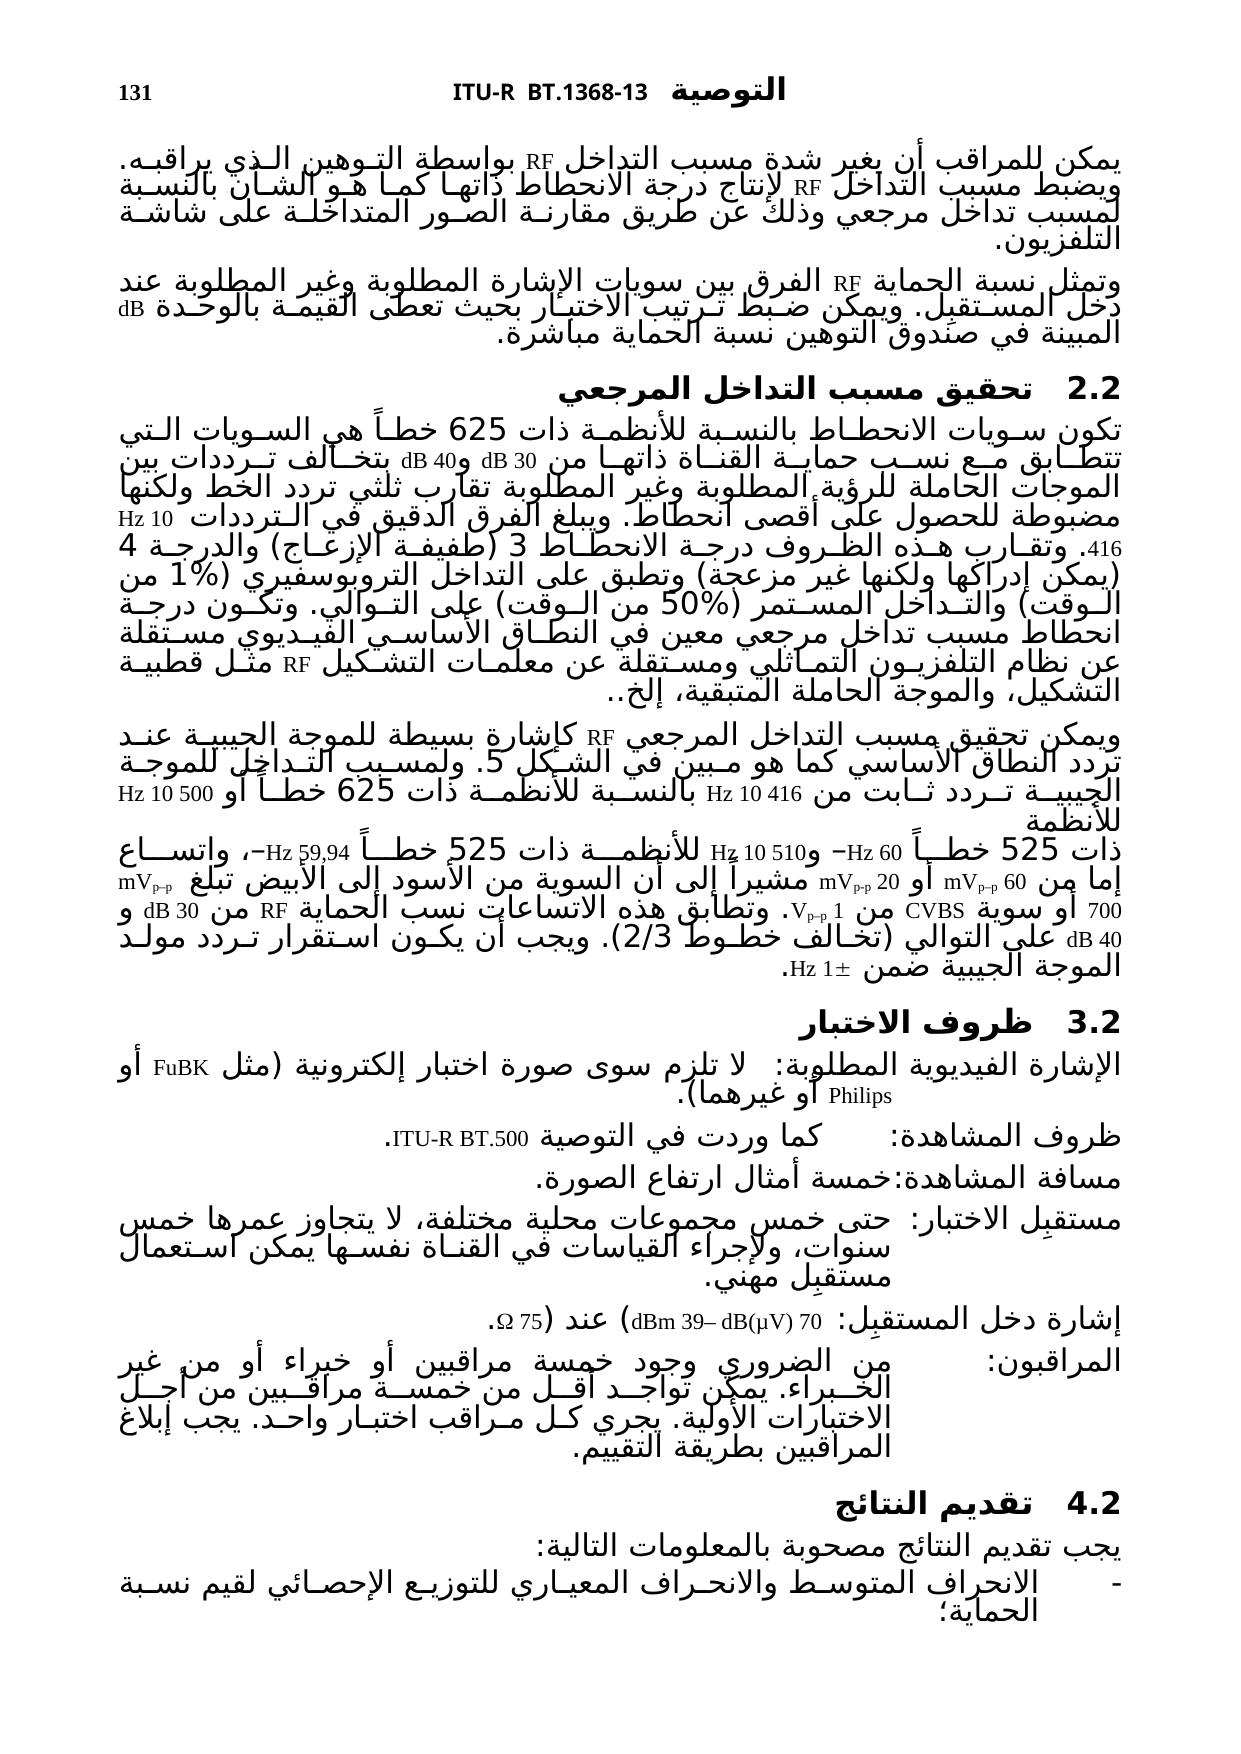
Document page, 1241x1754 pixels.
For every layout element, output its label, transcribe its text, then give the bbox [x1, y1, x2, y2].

text يمكن للمراقب أن يغير شدة مسبب التداخل RF بواسطة التوهين الذي يراقبه. ويضبط مسبب التداخل RF لإنتاج درجة الانحطاط ذاتها كما هو الشأن بالنسبة لمسبب تداخل مرجعي وذلك عن طريق مقارنة الصور المتداخلة على شاشة التلفزيون. [118, 148, 1122, 257]
text - الانحراف المتوسط والانحراف المعياري للتوزيع الإحصائي لقيم نسبة الحماية؛ [118, 1570, 1122, 1629]
text وتمثل نسبة الحماية RF الفرق بين سويات الإشارة المطلوبة وغير المطلوبة عند دخل المستقبِل. ويمكن ضبط ترتيب الاختبار بحيث تعطى القيمة بالوحدة dB المبينة في صندوق التوهين نسبة الحماية مباشرة. [118, 269, 1122, 351]
text ظروف المشاهدة: كما وردت في التوصية ITU-R BT.500. [600, 1123, 1101, 1152]
text تكون سويات الانحطاط بالنسبة للأنظمة ذات 625 خطاً هي السويات التي تتطابق مع نسب حماية القناة ذاتها من dB 30 وdB 40 بتخالف ترددات بين الموجات الحاملة للرؤية المطلوبة وغير المطلوبة تقارب ثلثي تردد الخط ولكنها مضبوطة للحصول على أقصى انحطاط. ويبلغ الفرق الدقيق في الترددات Hz 10 416. وتقارب هذه الظروف درجة الانحطاط 3 (طفيفة الإزعاج) والدرجة 4 (يمكن إدراكها ولكنها غير مزعجة) وتطبق على التداخل التروبوسفيري (%1 من الوقت) والتداخل المستمر (%50 من الوقت) على التوالي. وتكون درجة انحطاط مسبب تداخل مرجعي معين في النطاق الأساسي الفيديوي مستقلة عن نظام التلفزيون التماثلي ومستقلة عن معلمات التشكيل RF مثل قطبية التشكيل، والموجة الحاملة المتبقية، إلخ.. [118, 418, 1122, 709]
subtitle 2.2 تحقيق مسبب التداخل المرجعي [639, 376, 1122, 405]
text يجب تقديم النتائج مصحوبة بالمعلومات التالية: [118, 1533, 704, 1562]
text يجب تقديم النتائج مصحوبة بالمعلومات التالية: [693, 1533, 1122, 1562]
text ظروف المشاهدة: كما وردت في التوصية ITU-R BT.500. [118, 1123, 621, 1152]
subtitle 3.2 ظروف الاختبار [118, 1009, 1007, 1040]
text إشارة دخل المستقبِل: dBm 39– dB(µV) 70) عند ( 75. [118, 1306, 1122, 1335]
text ويمكن تحقيق مسبب التداخل المرجعي RF كإشارة بسيطة للموجة الجيبية عند تردد النطاق الأساسي كما هو مبين في الشكل 5. ولمسبب التداخل للموجة الجيبية تردد ثابت من Hz 10 416 بالنسبة للأنظمة ذات 625 خطاً أو Hz 10 500 للأنظمة ذات 525 خطاً Hz 60– وHz 10 510 للأنظمة ذات 525 خطاً Hz 59,94–، واتساع إما من mVp–p 60 أو mVp-p 20 مشيراً إلى أن السوية من الأسود إلى الأبيض تبلغ mVp–p 700 أو سوية CVBS من Vp–p 1. وتطابق هذه الاتساعات نسب الحماية RF من dB 30 وdB 40 على التوالي (تخالف خطوط 2/3). ويجب أن يكون استقرار تردد مولد الموجة الجيبية ضمن Hz 1. [118, 722, 1122, 984]
text مسافة المشاهدة: خمسة أمثال ارتفاع الصورة. [584, 1165, 1122, 1194]
subtitle 3.2 ظروف الاختبار [991, 1009, 1122, 1040]
text مسافة المشاهدة: خمسة أمثال ارتفاع الصورة. [118, 1165, 622, 1194]
text مستقبِل الاختبار: حتى خمس مجموعات محلية مختلفة، لا يتجاوز عمرها خمس سنوات، ولإجراء القياسات في القناة نفسها يمكن استعمال مستقبِل مهني. [118, 1206, 1122, 1294]
text المراقبون: من الضروري وجود خمسة مراقبين أو خبراء أو من غير الخبراء. يمكن تواجد أقل من خمسة مراقبين من أجل الاختبارات الأولية. يجري كل مراقب اختبار واحد. يجب إبلاغ المراقبين بطريقة التقييم. [118, 1348, 1122, 1464]
subtitle 2.2 تحقيق مسبب التداخل المرجعي [118, 376, 673, 405]
subtitle 4.2 تقديم النتائج [118, 1489, 1122, 1521]
text الإشارة الفيديوية المطلوبة: لا تلزم سوى صورة اختبار إلكترونية (مثل FuBK أو Philips أو غيرهما). [118, 1053, 1122, 1111]
